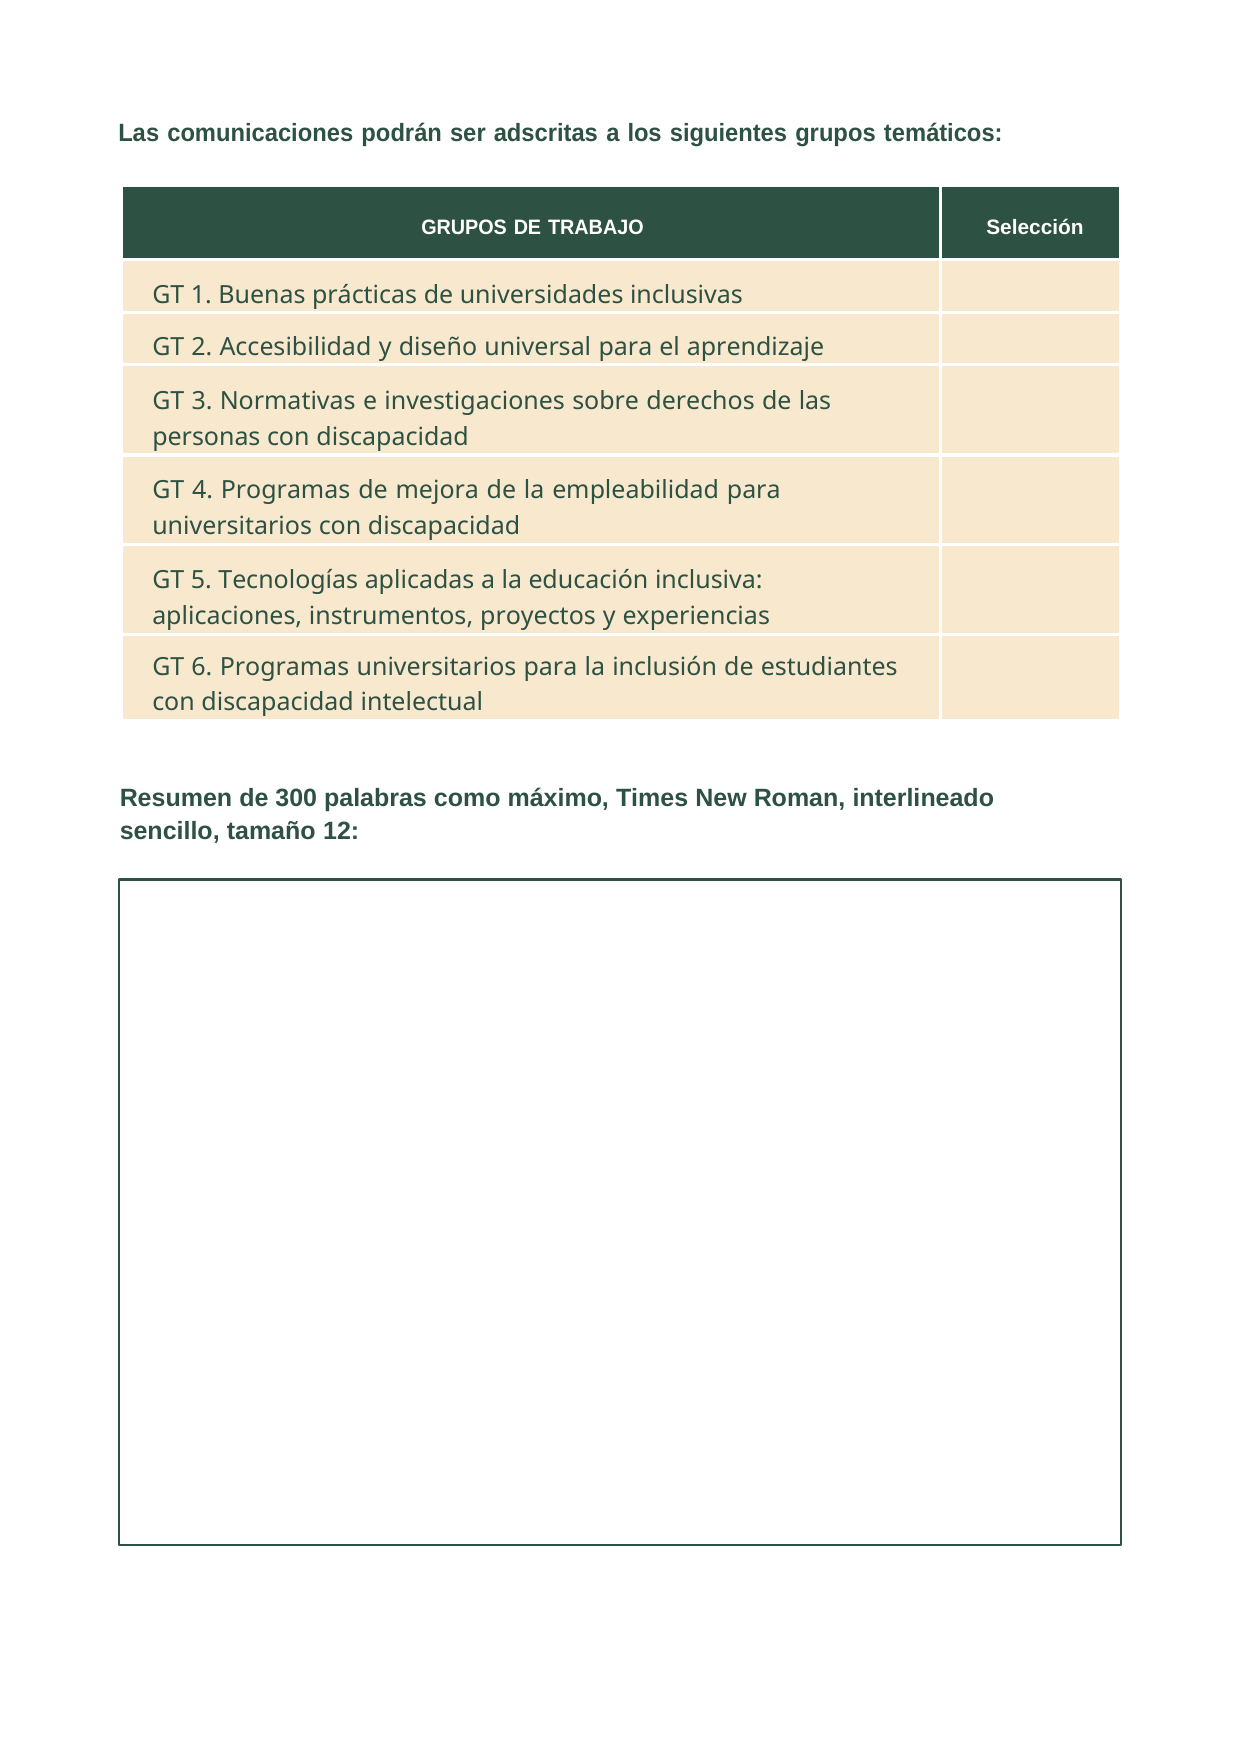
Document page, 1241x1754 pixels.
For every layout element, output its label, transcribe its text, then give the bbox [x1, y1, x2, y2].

table_cell GT 6. Programas universitarios para la inclusión de estudiantes con discapacidad intelectual [123, 636, 939, 719]
table_cell GT 4. Programas de mejora de la empleabilidad para universitarios con discapacidad [123, 457, 939, 543]
table_cell [942, 636, 1119, 719]
table_cell [942, 457, 1119, 543]
table_header GRUPOS DE TRABAJO [123, 187, 939, 258]
table_cell GT 2. Accesibilidad y diseño universal para el aprendizaje [123, 314, 939, 363]
text Resumen de 300 palabras como máximo, Times New Roman, interlineado sencillo, tamaño 12: [119, 783, 1088, 845]
table_cell [942, 314, 1119, 363]
text Las comunicaciones podrán ser adscritas a los siguientes grupos temáticos: [118, 118, 1240, 147]
table_cell GT 3. Normativas e investigaciones sobre derechos de las personas con discapacidad [123, 366, 939, 453]
table_cell GT 5. Tecnologías aplicadas a la educación inclusiva: aplicaciones, instrumentos, proyectos y experiencias [123, 546, 939, 633]
table_cell [942, 366, 1119, 453]
table_cell [942, 546, 1119, 633]
table_cell [942, 261, 1119, 311]
table_header Selección [942, 187, 1119, 258]
table_cell GT 1. Buenas prácticas de universidades inclusivas [123, 261, 939, 311]
